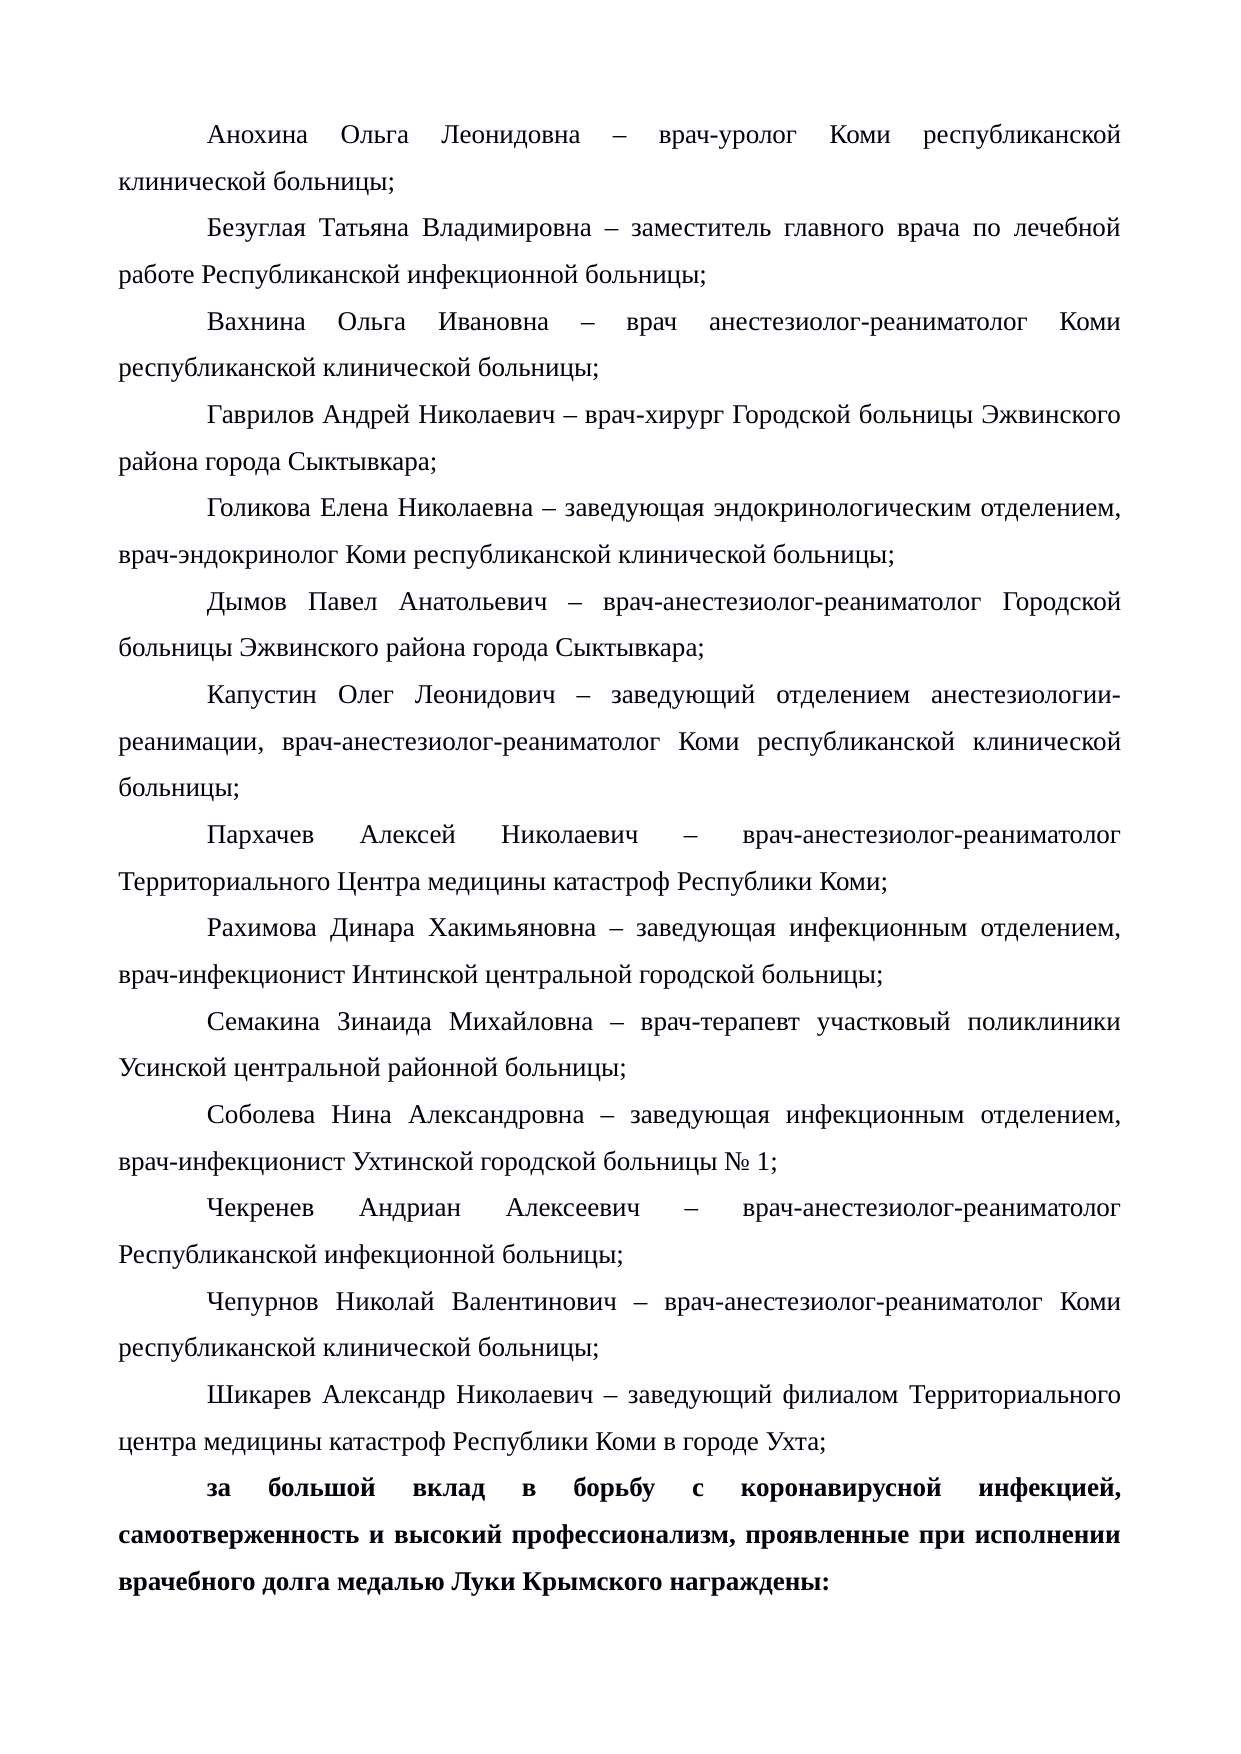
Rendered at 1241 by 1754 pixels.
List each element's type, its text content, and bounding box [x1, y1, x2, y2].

text за большой вклад в борьбу с коронавирусной инфекцией, самоотверженность и высокий профессионализм, проявленные при исполнении врачебного долга медалью Луки Крымского награждены: [118, 1471, 1122, 1596]
text Голикова Елена Николаевна – заведующая эндокринологическим отделением, врач-эндокринолог Коми республиканской клинической больницы; [118, 491, 1122, 569]
text Пархачев Алексей Николаевич – врач-анестезиолог-реаниматолог Территориального Центра медицины катастроф Республики Коми; [118, 818, 1122, 896]
text Безуглая Татьяна Владимировна – заместитель главного врача по лечебной работе Республиканской инфекционной больницы; [118, 211, 1122, 289]
text Рахимова Динара Хакимьяновна – заведующая инфекционным отделением, врач-инфекционист Интинской центральной городской больницы; [118, 911, 1122, 989]
text Дымов Павел Анатольевич – врач-анестезиолог-реаниматолог Городской больницы Эжвинского района города Сыктывкара; [118, 585, 1122, 663]
text Капустин Олег Леонидович – заведующий отделением анестезиологии-реанимации, врач-анестезиолог-реаниматолог Коми республиканской клинической больницы; [118, 678, 1122, 803]
text Вахнина Ольга Ивановна – врач анестезиолог-реаниматолог Коми республиканской клинической больницы; [118, 305, 1122, 383]
text Семакина Зинаида Михайловна – врач-терапевт участковый поликлиники Усинской центральной районной больницы; [118, 1005, 1122, 1083]
text Чекренев Андриан Алексеевич – врач-анестезиолог-реаниматолог Республиканской инфекционной больницы; [118, 1191, 1122, 1269]
text Гаврилов Андрей Николаевич – врач-хирург Городской больницы Эжвинского района города Сыктывкара; [118, 398, 1122, 476]
text Чепурнов Николай Валентинович – врач-анестезиолог-реаниматолог Коми республиканской клинической больницы; [118, 1285, 1122, 1363]
text Соболева Нина Александровна – заведующая инфекционным отделением, врач-инфекционист Ухтинской городской больницы № 1; [118, 1098, 1122, 1176]
text Анохина Ольга Леонидовна – врач-уролог Коми республиканской клинической больницы; [118, 118, 1122, 196]
text Шикарев Александр Николаевич – заведующий филиалом Территориального центра медицины катастроф Республики Коми в городе Ухта; [118, 1378, 1122, 1456]
